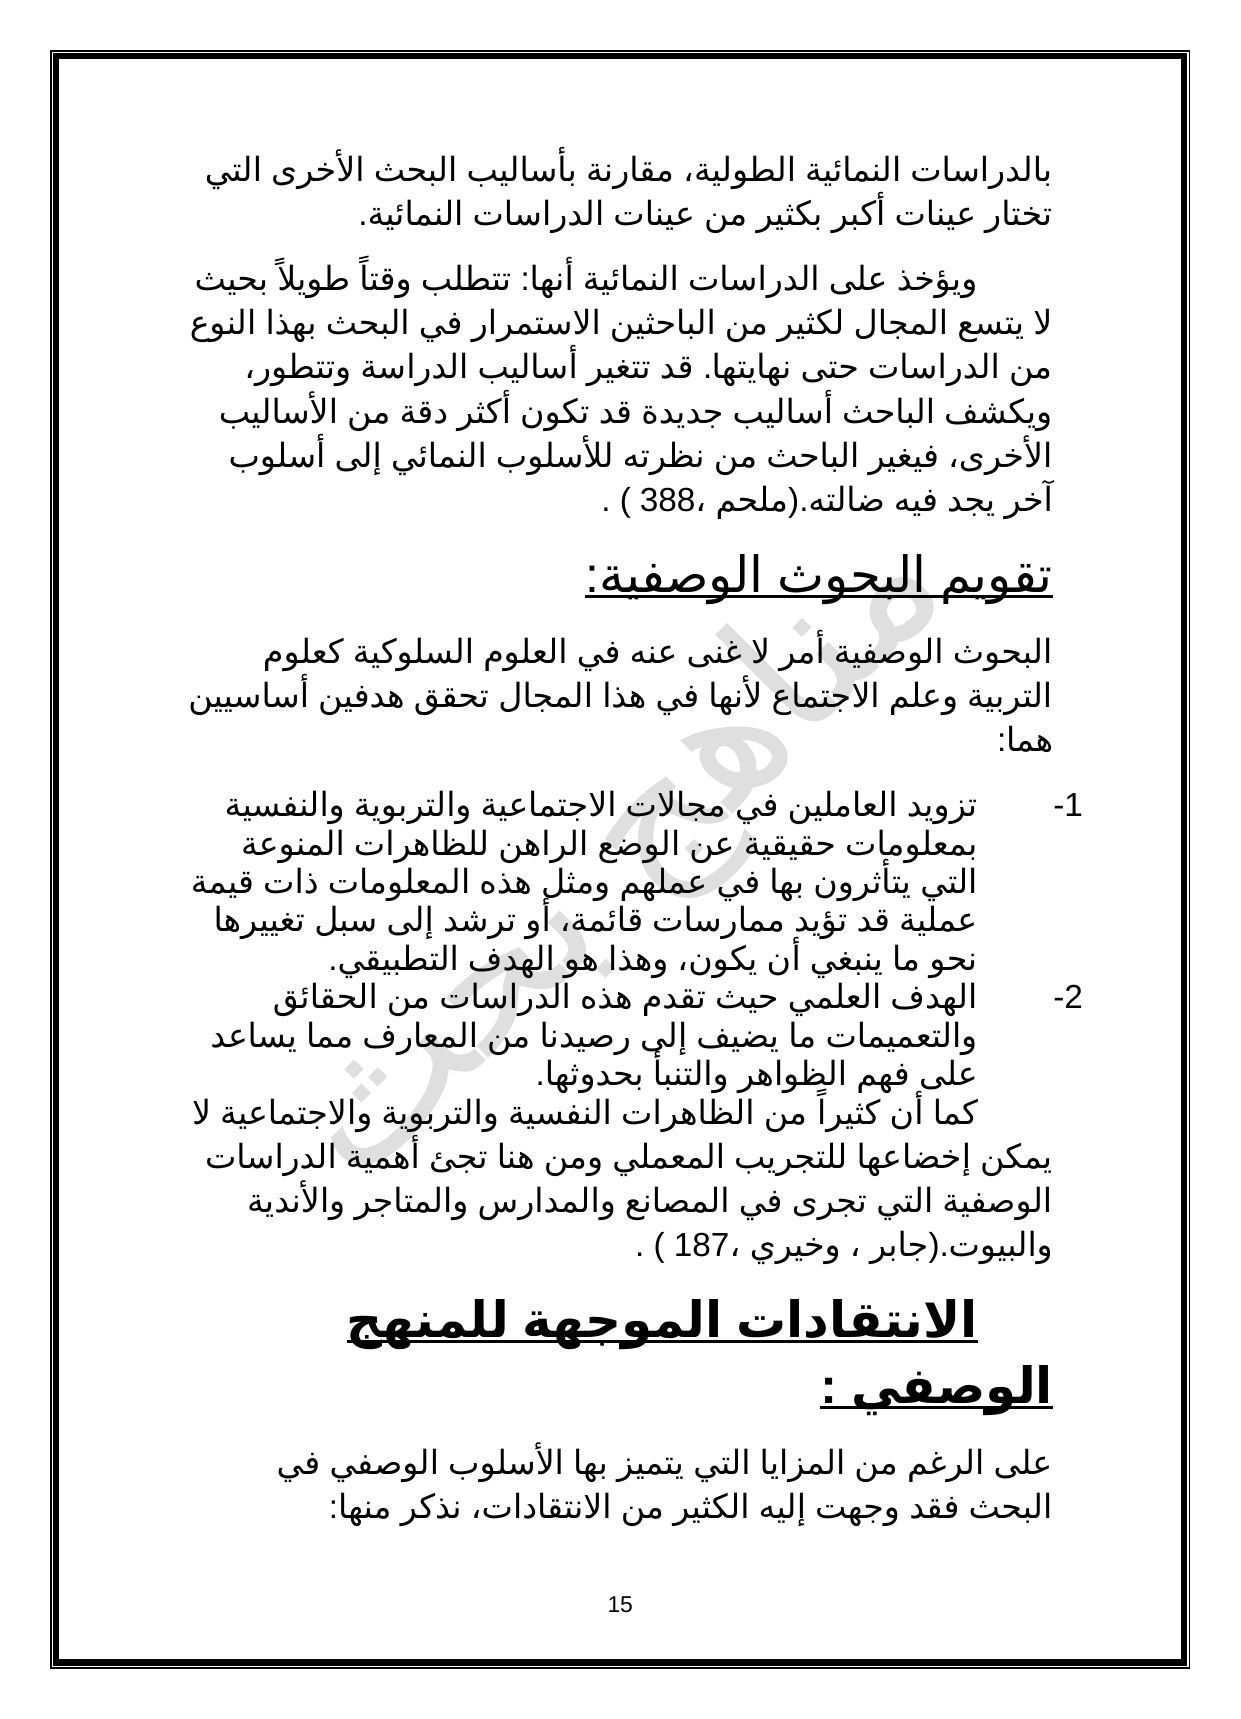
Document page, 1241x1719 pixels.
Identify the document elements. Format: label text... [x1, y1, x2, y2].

list تزويد العاملين في مجالات الاجتماعية والتربوية والنفسية بمعلومات حقيقية عن الوضع الراهن للظاهرات المنوعة التي يتأثرون بها في عملهم ومثل هذه المعلومات ذات قيمة عملية قد تؤيد ممارسات قائمة، أو ترشد إلى سبل تغييرها نحو ما ينبغي أن يكون، وهذا هو الهدف التطبيقي. [187, 785, 1053, 977]
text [187, 150, 1053, 233]
text الانتقادات الموجهة للمنهج الوصفي : [187, 1290, 1053, 1414]
text كما أن كثيراً من الظاهرات النفسية والتربوية والاجتماعية لا يمكن إخضاعها للتجريب المعملي ومن هنا تجئ أهمية الدراسات الوصفية التي تجرى في المصانع والمدارس والمتاجر والأندية والبيوت.(جابر ، وخيري ،187 ) . [187, 1093, 1053, 1264]
list الهدف العلمي حيث تقدم هذه الدراسات من الحقائق والتعميمات ما يضيف إلى رصيدنا من المعارف مما يساعد على فهم الظواهر والتنبأ بحدوثها. [187, 977, 1053, 1093]
text ويؤخذ على الدراسات النمائية أنها: تتطلب وقتاً طويلاً بحيث لا يتسع المجال لكثير من الباحثين الاستمرار في البحث بهذا النوع من الدراسات حتى نهايتها. قد تتغير أساليب الدراسة وتتطور، ويكشف الباحث أساليب جديدة قد تكون أكثر دقة من الأساليب الأخرى، فيغير الباحث من نظرته للأسلوب النمائي إلى أسلوب آخر يجد فيه ضالته.(ملحم ،388 ) . [187, 259, 1053, 518]
text على الرغم من المزايا التي يتميز بها الأسلوب الوصفي في البحث فقد وجهت إليه الكثير من الانتقادات، نذكر منها: [187, 1443, 1053, 1526]
text البحوث الوصفية أمر لا غنى عنه في العلوم السلوكية كعلوم التربية وعلم الاجتماع لأنها في هذا المجال تحقق هدفين أساسيين هما: [187, 632, 1053, 759]
text تقويم البحوث الوصفية: [187, 545, 1053, 602]
